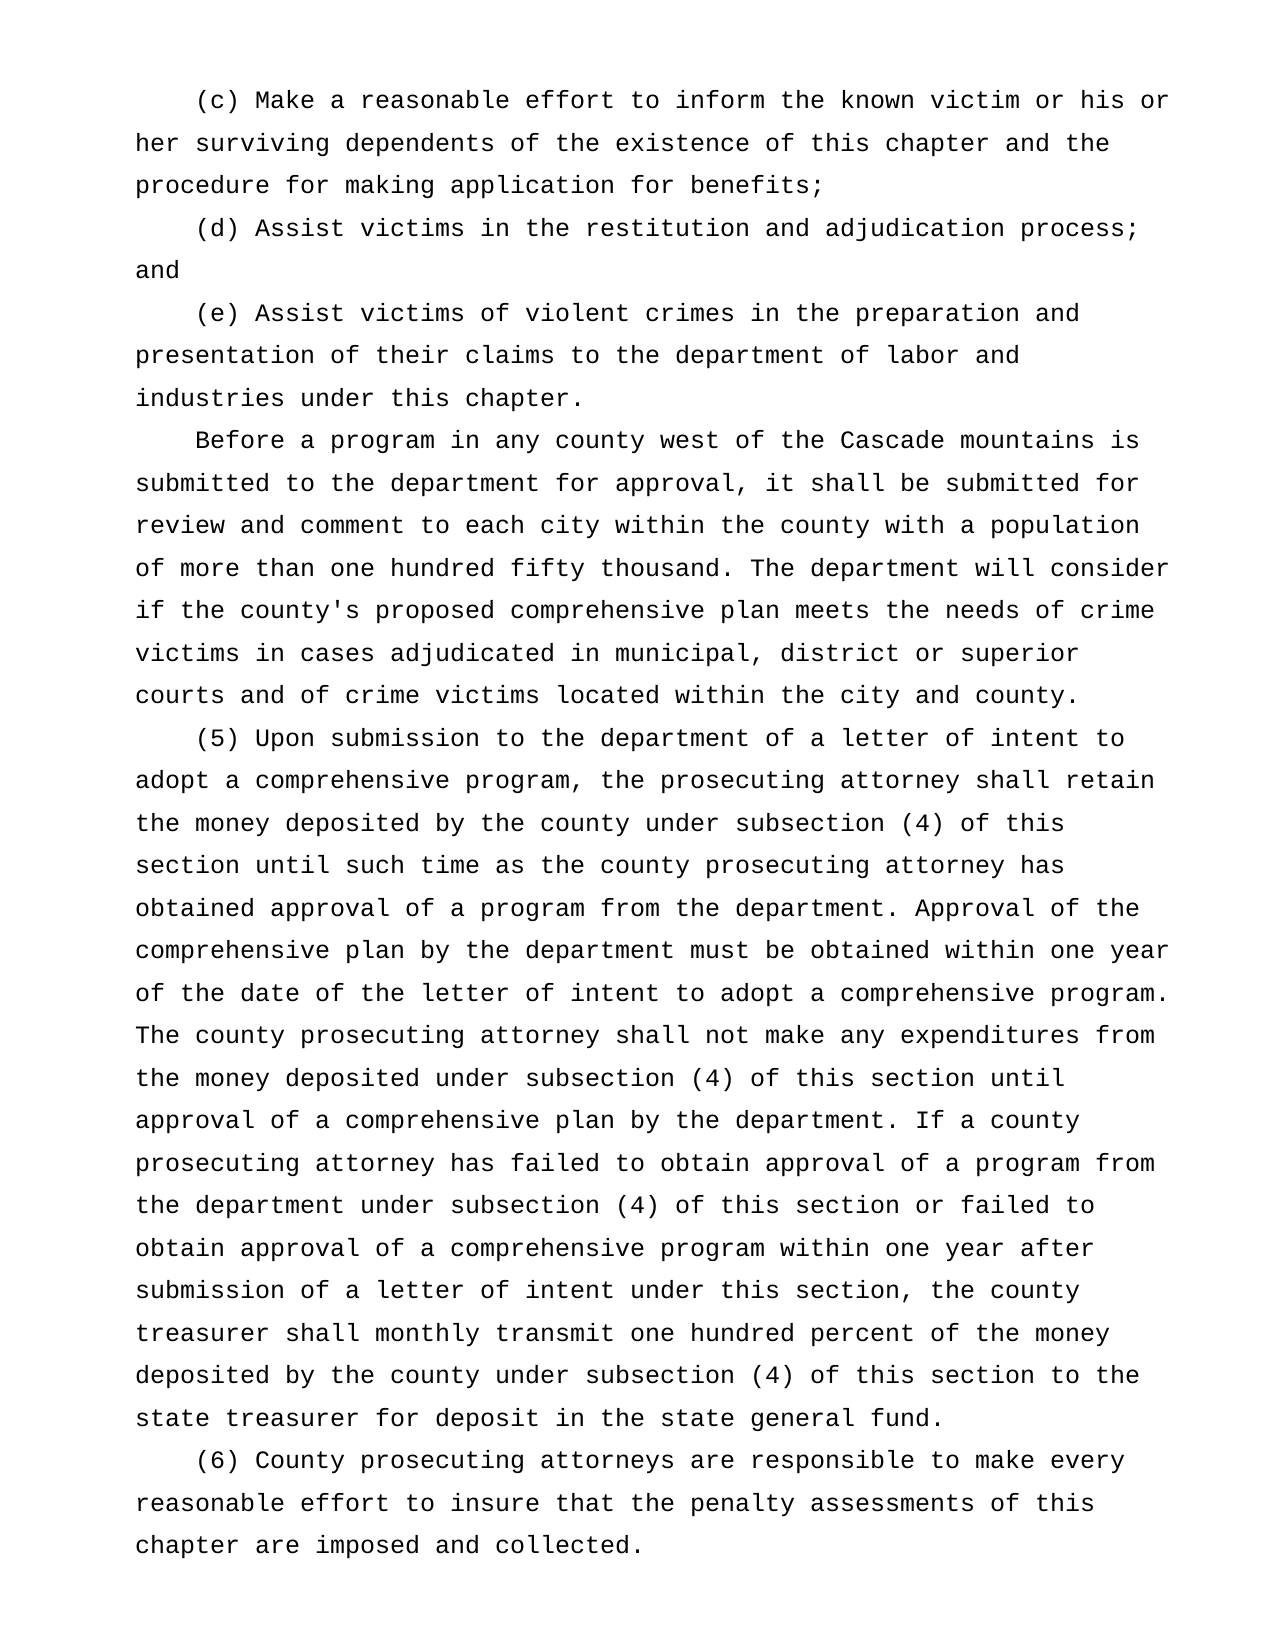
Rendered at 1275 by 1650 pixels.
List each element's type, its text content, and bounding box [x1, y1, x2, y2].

text (6) County prosecuting attorneys are responsible to make every reasonable effort to insure that the penalty assessments of this chapter are imposed and collected. [135, 1435, 1170, 1562]
text (e) Assist victims of violent crimes in the preparation and presentation of their claims to the department of labor and industries under this chapter. [135, 287, 1170, 415]
text (d) Assist victims in the restitution and adjudication process; and [135, 202, 1170, 287]
text (c) Make a reasonable effort to inform the known victim or his or her surviving dependents of the existence of this chapter and the procedure for making application for benefits; [135, 75, 1170, 202]
text (5) Upon submission to the department of a letter of intent to adopt a comprehensive program, the prosecuting attorney shall retain the money deposited by the county under subsection (4) of this section until such time as the county prosecuting attorney has obtained approval of a program from the department. Approval of the comprehensive plan by the department must be obtained within one year of the date of the letter of intent to adopt a comprehensive program. The county prosecuting attorney shall not make any expenditures from the money deposited under subsection (4) of this section until approval of a comprehensive plan by the department. If a county prosecuting attorney has failed to obtain approval of a program from the department under subsection (4) of this section or failed to obtain approval of a comprehensive program within one year after submission of a letter of intent under this section, the county treasurer shall monthly transmit one hundred percent of the money deposited by the county under subsection (4) of this section to the state treasurer for deposit in the state general fund. [135, 712, 1170, 1435]
text Before a program in any county west of the Cascade mountains is submitted to the department for approval, it shall be submitted for review and comment to each city within the county with a population of more than one hundred fifty thousand. The department will consider if the county's proposed comprehensive plan meets the needs of crime victims in cases adjudicated in municipal, district or superior courts and of crime victims located within the city and county. [135, 415, 1170, 712]
